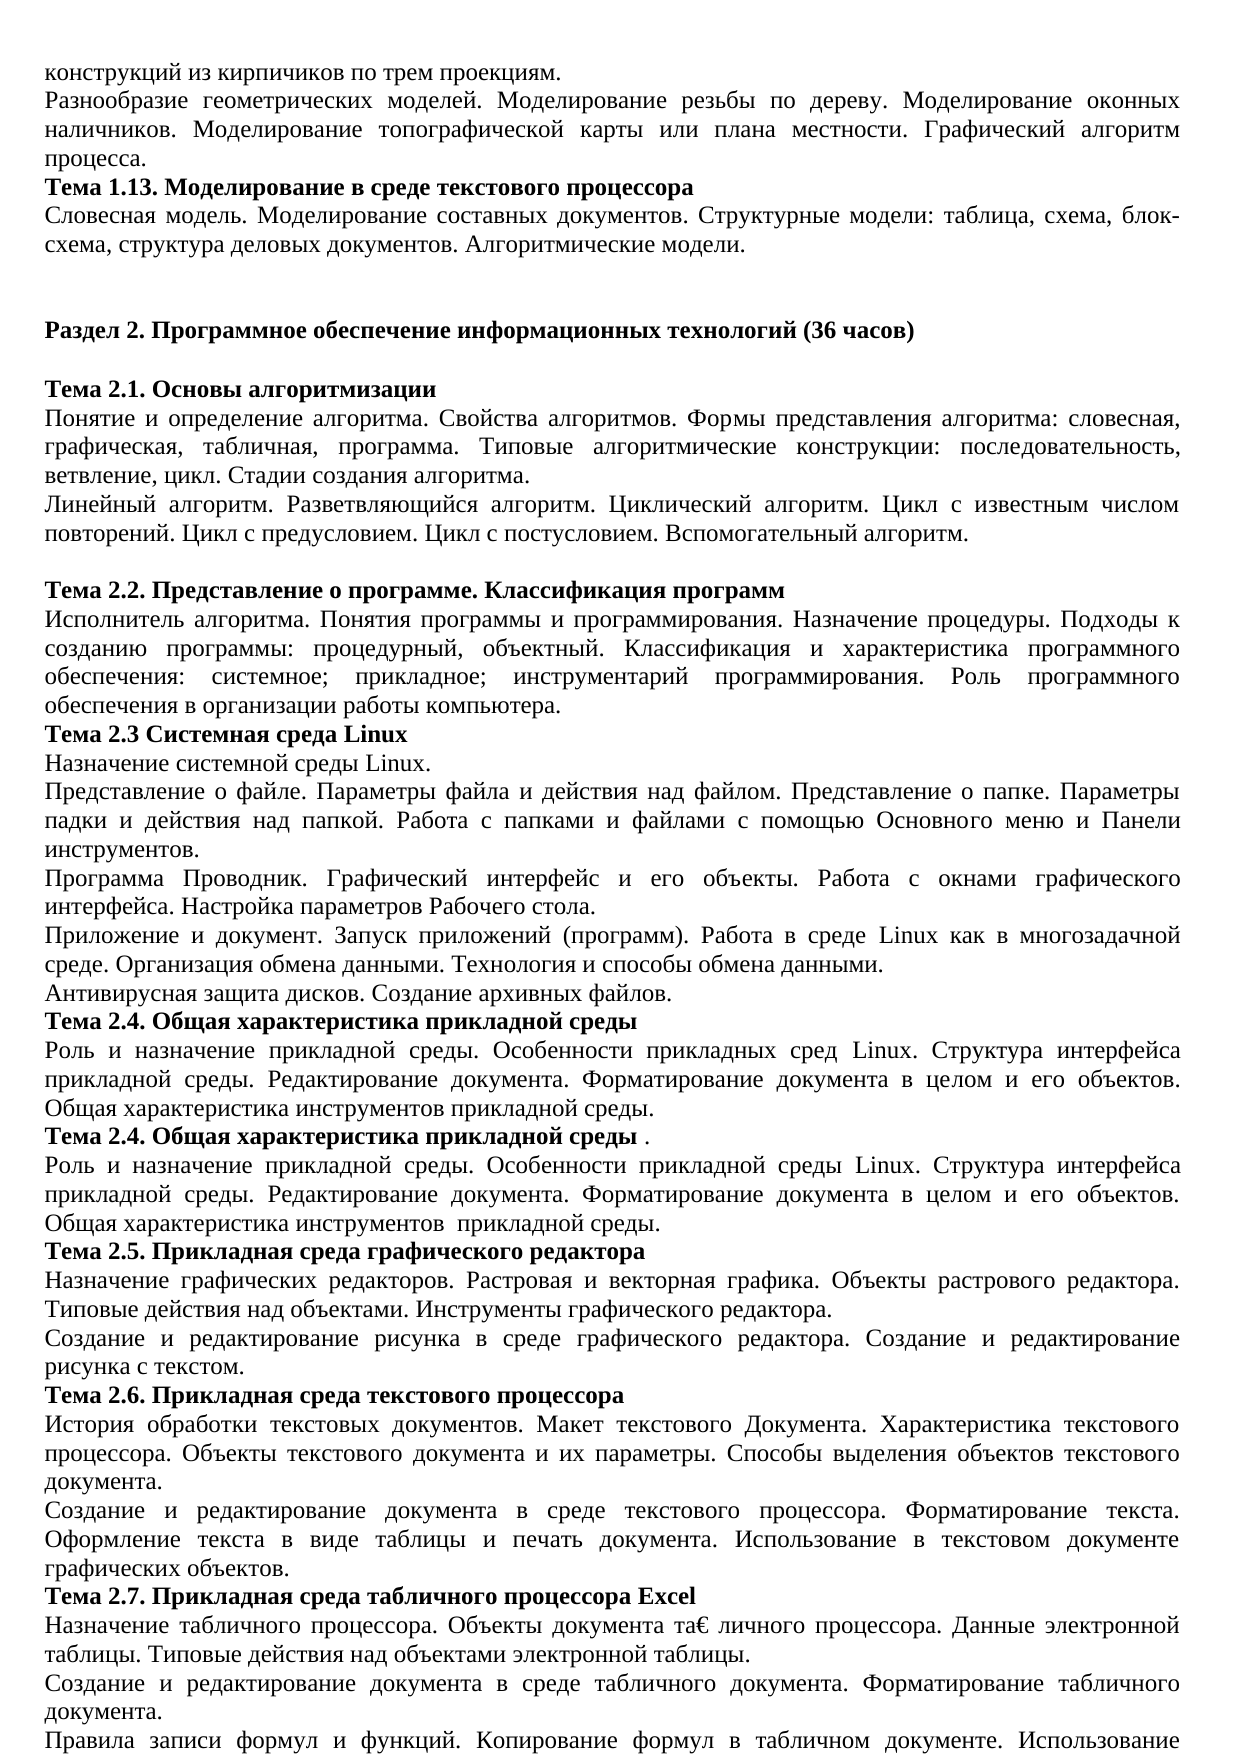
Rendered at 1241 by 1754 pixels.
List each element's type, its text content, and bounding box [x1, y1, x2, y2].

text Тема 2.6. Прикладная среда текстового процессора [44, 1380, 1181, 1409]
text Исполнитель алгоритма. Понятия программы и программирования. Назначение процедуры. Подходы к созданию программы: процедурный, объектный. Классификация и характеристика программного обеспечения: системное; прикладное; инструментарий программирования. Роль программного обеспечения в организации работы компьютера. [44, 604, 1181, 719]
text Программа Проводник. Графический интерфейс и его объекты. Работа с окнами графического интерфейса. Настройка параметров Рабочего стола. [44, 863, 1181, 920]
text Представление о файле. Параметры файла и действия над файлом. Представление о папке. Параметры падки и действия над папкой. Работа с папками и файлами с помощью Основного меню и Панели инструментов. [44, 776, 1181, 863]
text Линейный алгоритм. Разветвляющийся алгоритм. Циклический алгоритм. Цикл с известным числом повторений. Цикл с предусловием. Цикл с постусловием. Вспомогательный алгоритм. [44, 489, 1181, 546]
text Антивирусная защита дисков. Создание архивных файлов. [44, 978, 1181, 1006]
text Назначение графических редакторов. Растровая и векторная графика. Объекты растрового редактора. Типовые действия над объектами. Инструменты графического редактора. [44, 1265, 1181, 1323]
text Тема 2.3 Системная среда Linux [44, 719, 1181, 748]
text Тема 2.4. Общая характеристика прикладной среды [44, 1006, 1181, 1035]
text Тема 2.1. Основы алгоритмизации [44, 374, 1181, 403]
text Тема 2.7. Прикладная среда табличного процессора Excel [44, 1581, 1181, 1610]
text Назначение табличного процессора. Объекты документа та€ личного процессора. Данные электронной таблицы. Типовые действия над объектами электронной таблицы. [44, 1610, 1181, 1668]
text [44, 1725, 1181, 1754]
text Роль и назначение прикладной среды. Особенности прикладных сред Linux. Структура интерфейса прикладной среды. Редактирование документа. Форматирование документа в целом и его объектов. Общая характеристика инструментов прикладной среды. [44, 1035, 1181, 1121]
text Раздел 2. Программное обеспечение информационных технологий (36 часов) [44, 315, 1181, 344]
text Тема 1.13. Моделирование в среде текстового процессора [44, 172, 1181, 200]
text Тема 2.4. Общая характеристика прикладной среды . [44, 1121, 1181, 1150]
text Словесная модель. Моделирование составных документов. Структурные модели: таблица, схема, блок-схема, структура деловых документов. Алгоритмические модели. [44, 200, 1181, 258]
text Создание и редактирование документа в среде табличного документа. Форматирование табличного документа. [44, 1668, 1181, 1725]
text Создание и редактирование рисунка в среде графического редактора. Создание и редактирование рисунка с текстом. [44, 1323, 1181, 1380]
text Понятие и определение алгоритма. Свойства алгоритмов. Формы представления алгоритма: словесная, графическая, табличная, программа. Типовые алгоритмические конструкции: последовательность, ветвление, цикл. Стадии создания алгоритма. [44, 403, 1181, 489]
text Назначение системной среды Linux. [44, 748, 1181, 776]
text История обработки текстовых документов. Макет текстового Документа. Характеристика текстового процессора. Объекты текстового документа и их параметры. Способы выделения объектов текстового документа. [44, 1409, 1181, 1495]
text Тема 2.2. Представление о программе. Классификация программ [44, 575, 1181, 604]
text Создание и редактирование документа в среде текстового процессора. Форматирование текста. Оформление текста в виде таблицы и печать документа. Использование в текстовом документе графических объектов. [44, 1495, 1181, 1581]
text Тема 2.5. Прикладная среда графического редактора [44, 1236, 1181, 1265]
text Разнообразие геометрических моделей. Моделирование резьбы по дереву. Моделирование оконных наличников. Моделирование топографической карты или плана местности. Графический алгоритм процесса. [44, 85, 1181, 172]
text Роль и назначение прикладной среды. Особенности прикладной среды Linux. Структура интерфейса прикладной среды. Редактирование документа. Форматирование документа в целом и его объектов. Общая характеристика инструментов прикладной среды. [44, 1150, 1181, 1236]
text Приложение и документ. Запуск приложений (программ). Работа в среде Linux как в многозадачной среде. Организация обмена данными. Технология и способы обмена данными. [44, 920, 1181, 978]
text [44, 57, 1181, 85]
